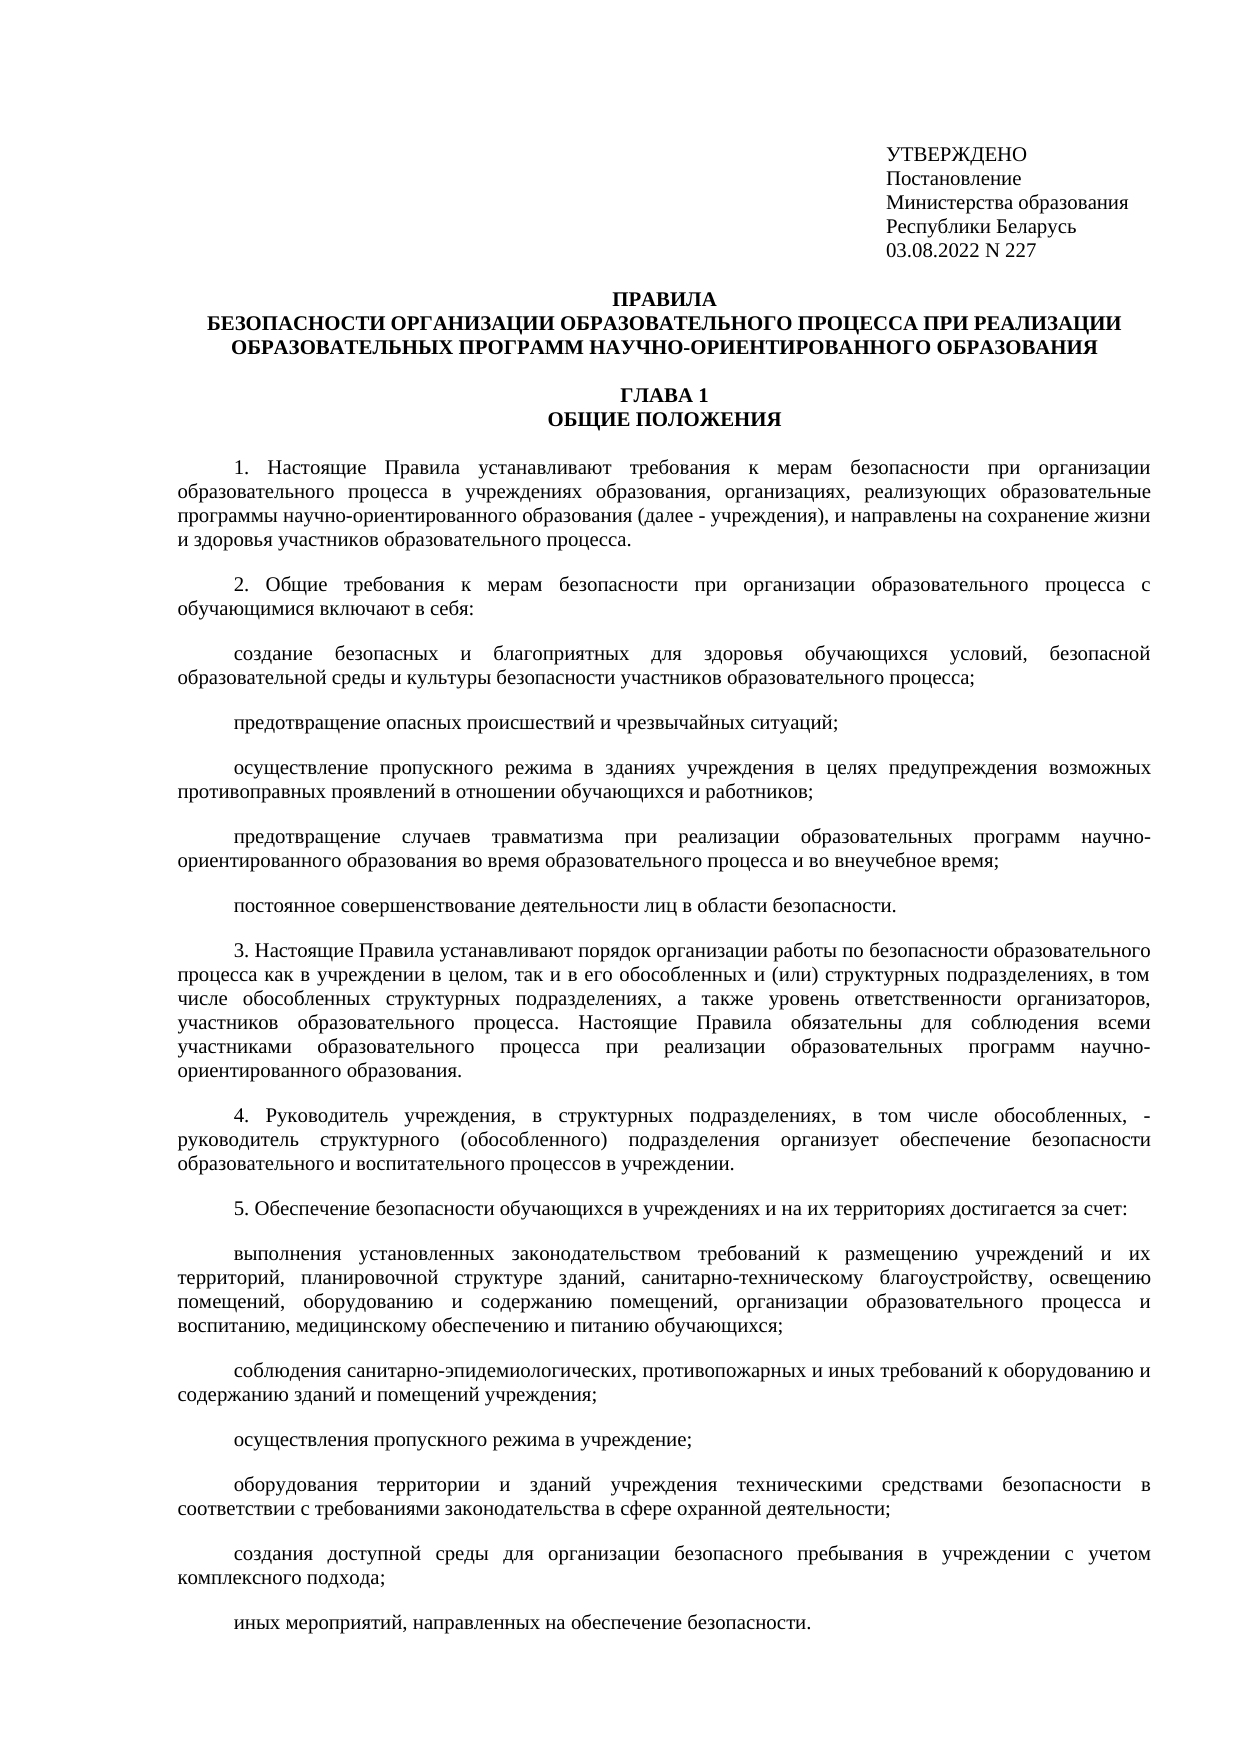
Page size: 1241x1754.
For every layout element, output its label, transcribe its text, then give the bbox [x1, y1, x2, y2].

text осуществление пропускного режима в зданиях учреждения в целях предупреждения возможных противоправных проявлений в отношении обучающихся и работников; [177, 755, 1152, 803]
text 03.08.2022 N 227 [177, 238, 1152, 262]
text соблюдения санитарно-эпидемиологических, противопожарных и иных требований к оборудованию и содержанию зданий и помещений учреждения; [177, 1358, 1152, 1406]
text Министерства образования [177, 190, 1152, 214]
text выполнения установленных законодательством требований к размещению учреждений и их территорий, планировочной структуре зданий, санитарно-техническому благоустройству, освещению помещений, оборудованию и содержанию помещений, организации образовательного процесса и воспитанию, медицинскому обеспечению и питанию обучающихся; [177, 1241, 1152, 1337]
text 3. Настоящие Правила устанавливают порядок организации работы по безопасности образовательного процесса как в учреждении в целом, так и в его обособленных и (или) структурных подразделениях, в том числе обособленных структурных подразделениях, а также уровень ответственности организаторов, участников образовательного процесса. Настоящие Правила обязательны для соблюдения всеми участниками образовательного процесса при реализации образовательных программ научно-ориентированного образования. [177, 938, 1152, 1082]
text УТВЕРЖДЕНО [177, 142, 1152, 166]
text создания доступной среды для организации безопасного пребывания в учреждении с учетом комплексного подхода; [177, 1541, 1152, 1589]
text ГЛАВА 1 [177, 383, 1152, 407]
text 4. Руководитель учреждения, в структурных подразделениях, в том числе обособленных, - руководитель структурного (обособленного) подразделения организует обеспечение безопасности образовательного и воспитательного процессов в учреждении. [177, 1103, 1152, 1175]
text 5. Обеспечение безопасности обучающихся в учреждениях и на их территориях достигается за счет: [177, 1196, 1152, 1220]
text 2. Общие требования к мерам безопасности при организации образовательного процесса с обучающимися включают в себя: [177, 572, 1152, 620]
text создание безопасных и благоприятных для здоровья обучающихся условий, безопасной образовательной среды и культуры безопасности участников образовательного процесса; [177, 641, 1152, 689]
text осуществления пропускного режима в учреждение; [177, 1427, 1152, 1451]
text Постановление [177, 166, 1152, 190]
text предотвращение случаев травматизма при реализации образовательных программ научно-ориентированного образования во время образовательного процесса и во внеучебное время; [177, 824, 1152, 872]
title ПРАВИЛА [177, 287, 1152, 311]
title БЕЗОПАСНОСТИ ОРГАНИЗАЦИИ ОБРАЗОВАТЕЛЬНОГО ПРОЦЕССА ПРИ РЕАЛИЗАЦИИ ОБРАЗОВАТЕЛЬНЫХ ПРОГРАММ НАУЧНО-ОРИЕНТИРОВАННОГО ОБРАЗОВАНИЯ [177, 311, 1152, 359]
text постоянное совершенствование деятельности лиц в области безопасности. [177, 893, 1152, 917]
text 1. Настоящие Правила устанавливают требования к мерам безопасности при организации образовательного процесса в учреждениях образования, организациях, реализующих образовательные программы научно-ориентированного образования (далее - учреждения), и направлены на сохранение жизни и здоровья участников образовательного процесса. [177, 455, 1152, 551]
text ОБЩИЕ ПОЛОЖЕНИЯ [177, 407, 1152, 431]
text Республики Беларусь [177, 214, 1152, 238]
text оборудования территории и зданий учреждения техническими средствами безопасности в соответствии с требованиями законодательства в сфере охранной деятельности; [177, 1472, 1152, 1520]
text иных мероприятий, направленных на обеспечение безопасности. [177, 1610, 1152, 1634]
text предотвращение опасных происшествий и чрезвычайных ситуаций; [177, 710, 1152, 734]
